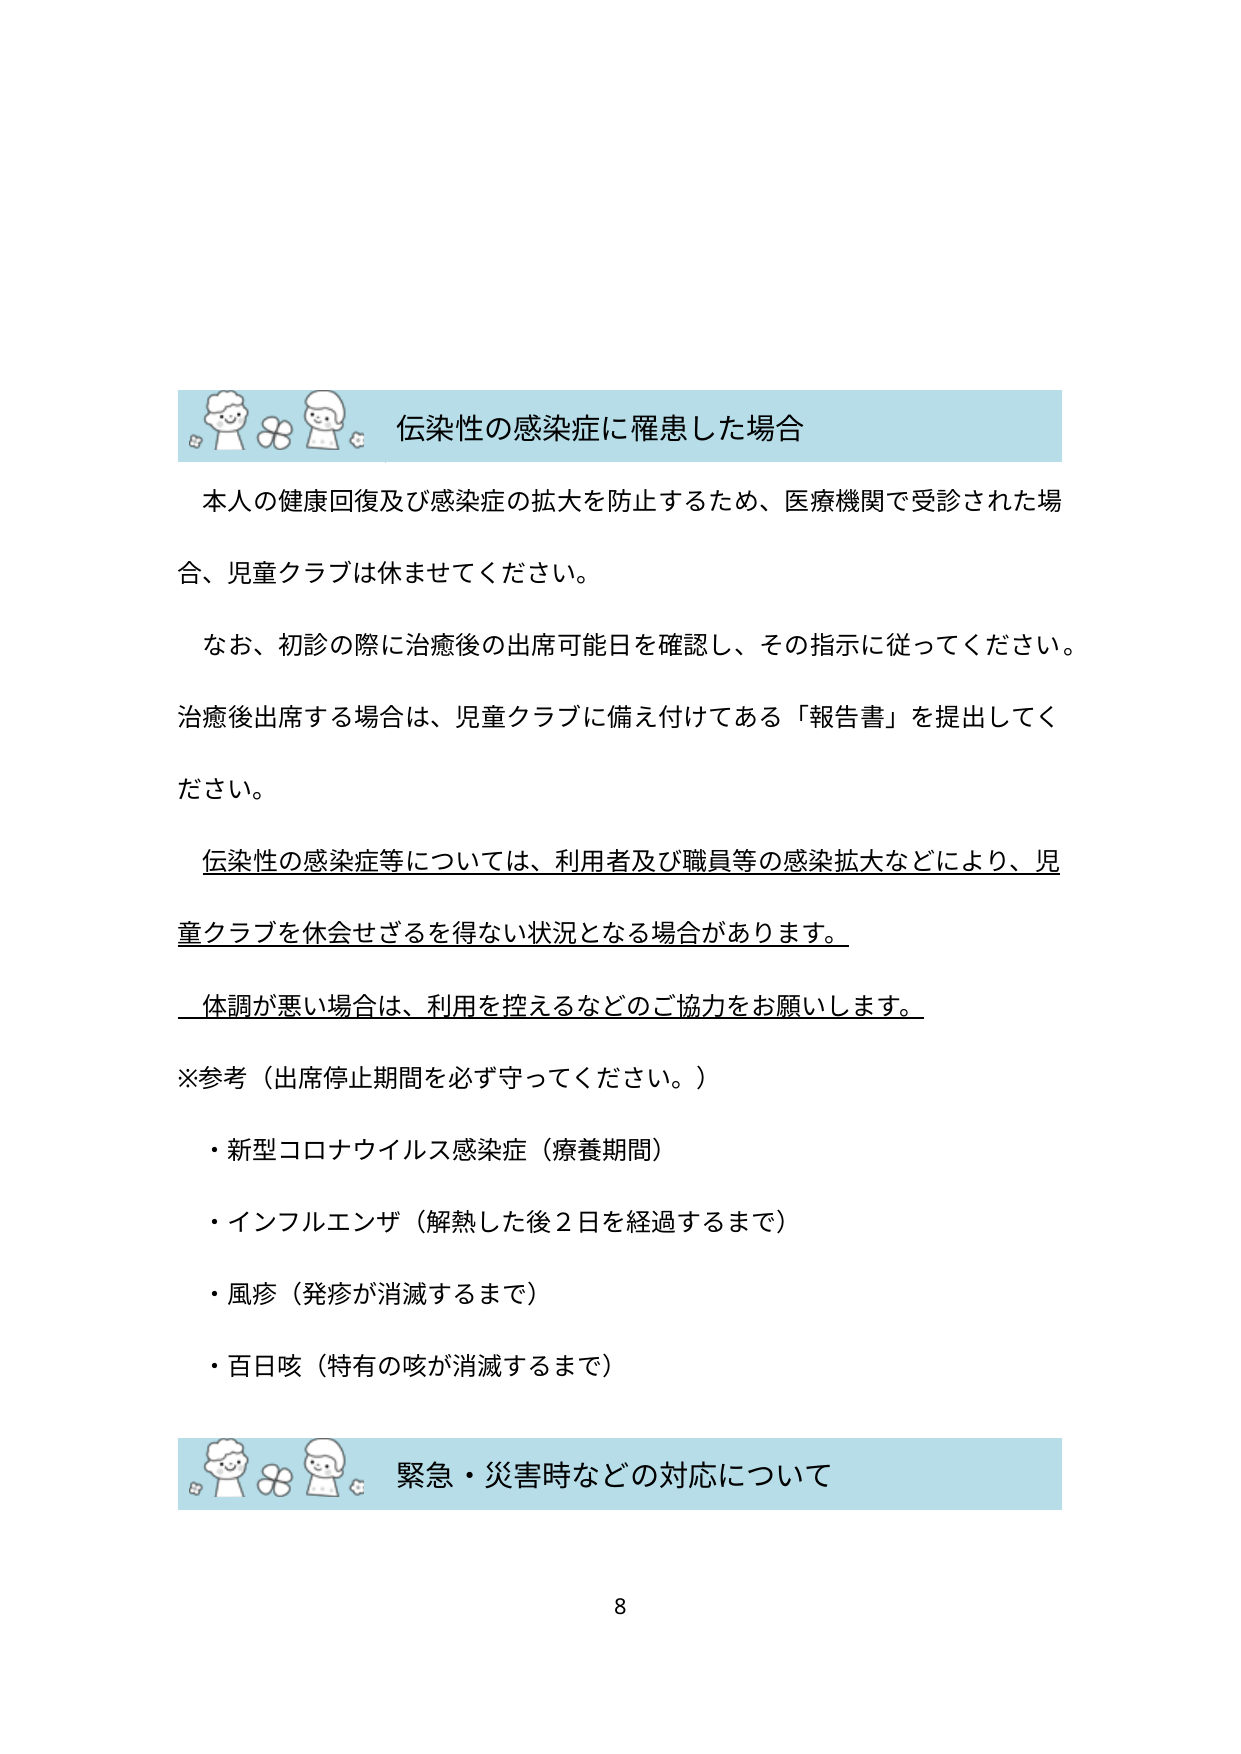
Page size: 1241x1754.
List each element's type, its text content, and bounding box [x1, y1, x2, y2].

table_header [178, 390, 385, 462]
text 伝染性の感染症等については、利用者及び職員等の感染拡大などにより、児童クラブを休会せざるを得ない状況となる場合があります。 [177, 824, 1063, 968]
text 体調が悪い場合は、利用を控えるなどのご協力をお願いします。 [177, 968, 1063, 1040]
text ・百日咳（特有の咳が消滅するまで） [177, 1328, 1063, 1401]
table_header [178, 1438, 385, 1510]
text ・新型コロナウイルス感染症（療養期間） [177, 1112, 1063, 1184]
table_header 緊急・災害時などの対応について [386, 1438, 1062, 1510]
text ・インフルエンザ（解熱した後２日を経過するまで） [177, 1184, 1063, 1256]
text ※参考（出席停止期間を必ず守ってください。） [177, 1040, 1063, 1112]
text なお、初診の際に治癒後の出席可能日を確認し、その指示に従ってください。治癒後出席する場合は、児童クラブに備え付けてある「報告書」を提出してください。 [177, 608, 1063, 824]
table_header 伝染性の感染症に罹患した場合 [386, 390, 1062, 462]
text ・風疹（発疹が消滅するまで） [177, 1256, 1063, 1328]
text 本人の健康回復及び感染症の拡大を防止するため、医療機関で受診された場合、児童クラブは休ませてください。 [177, 464, 1063, 608]
